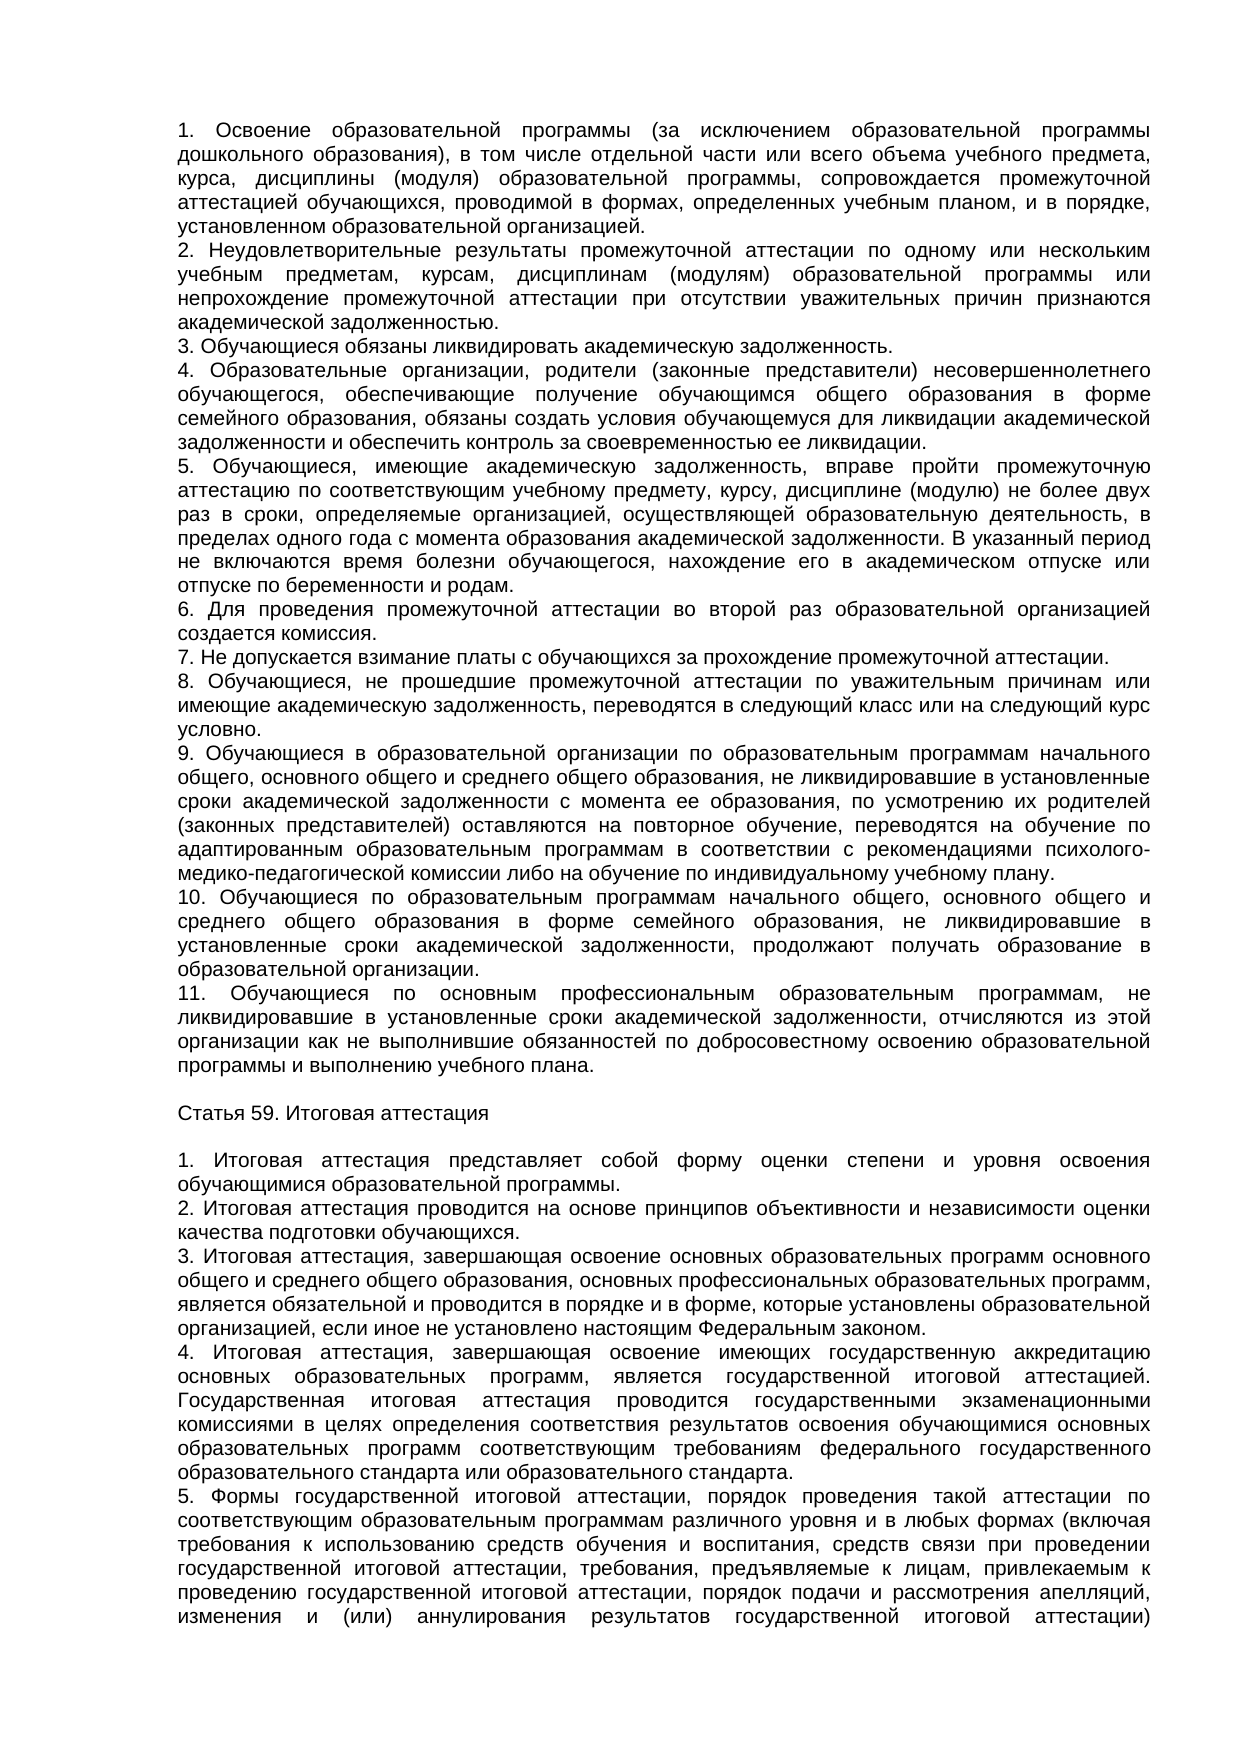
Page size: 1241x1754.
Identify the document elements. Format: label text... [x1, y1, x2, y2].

text 8. Обучающиеся, не прошедшие промежуточной аттестации по уважительным причинам или имеющие академическую задолженность, переводятся в следующий класс или на следующий курс условно. [177, 669, 1152, 741]
text 5. Обучающиеся, имеющие академическую задолженность, вправе пройти промежуточную аттестацию по соответствующим учебному предмету, курсу, дисциплине (модулю) не более двух раз в сроки, определяемые организацией, осуществляющей образовательную деятельность, в пределах одного года с момента образования академической задолженности. В указанный период не включаются время болезни обучающегося, нахождение его в академическом отпуске или отпуске по беременности и родам. [177, 453, 1152, 597]
text 4. Итоговая аттестация, завершающая освоение имеющих государственную аккредитацию основных образовательных программ, является государственной итоговой аттестацией. Государственная итоговая аттестация проводится государственными экзаменационными комиссиями в целях определения соответствия результатов освоения обучающимися основных образовательных программ соответствующим требованиям федерального государственного образовательного стандарта или образовательного стандарта. [177, 1340, 1152, 1484]
text 7. Не допускается взимание платы с обучающихся за прохождение промежуточной аттестации. [177, 645, 1152, 669]
text 2. Итоговая аттестация проводится на основе принципов объективности и независимости оценки качества подготовки обучающихся. [177, 1196, 1152, 1244]
text 1. Итоговая аттестация представляет собой форму оценки степени и уровня освоения обучающимися образовательной программы. [177, 1148, 1152, 1196]
text 11. Обучающиеся по основным профессиональным образовательным программам, не ликвидировавшие в установленные сроки академической задолженности, отчисляются из этой организации как не выполнившие обязанностей по добросовестному освоению образовательной программы и выполнению учебного плана. [177, 981, 1152, 1076]
text 3. Обучающиеся обязаны ликвидировать академическую задолженность. [177, 334, 1152, 358]
text 1. Освоение образовательной программы (за исключением образовательной программы дошкольного образования), в том числе отдельной части или всего объема учебного предмета, курса, дисциплины (модуля) образовательной программы, сопровождается промежуточной аттестацией обучающихся, проводимой в формах, определенных учебным планом, и в порядке, установленном образовательной организацией. [177, 118, 1152, 238]
text 2. Неудовлетворительные результаты промежуточной аттестации по одному или нескольким учебным предметам, курсам, дисциплинам (модулям) образовательной программы или непрохождение промежуточной аттестации при отсутствии уважительных причин признаются академической задолженностью. [177, 238, 1152, 334]
text 6. Для проведения промежуточной аттестации во второй раз образовательной организацией создается комиссия. [177, 597, 1152, 645]
text 4. Образовательные организации, родители (законные представители) несовершеннолетнего обучающегося, обеспечивающие получение обучающимся общего образования в форме семейного образования, обязаны создать условия обучающемуся для ликвидации академической задолженности и обеспечить контроль за своевременностью ее ликвидации. [177, 358, 1152, 453]
text 3. Итоговая аттестация, завершающая освоение основных образовательных программ основного общего и среднего общего образования, основных профессиональных образовательных программ, является обязательной и проводится в порядке и в форме, которые установлены образовательной организацией, если иное не установлено настоящим Федеральным законом. [177, 1244, 1152, 1340]
text 10. Обучающиеся по образовательным программам начального общего, основного общего и среднего общего образования в форме семейного образования, не ликвидировавшие в установленные сроки академической задолженности, продолжают получать образование в образовательной организации. [177, 885, 1152, 981]
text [177, 1484, 1152, 1627]
text Статья 59. Итоговая аттестация [177, 1100, 1152, 1124]
text 9. Обучающиеся в образовательной организации по образовательным программам начального общего, основного общего и среднего общего образования, не ликвидировавшие в установленные сроки академической задолженности с момента ее образования, по усмотрению их родителей (законных представителей) оставляются на повторное обучение, переводятся на обучение по адаптированным образовательным программам в соответствии с рекомендациями психолого-медико-педагогической комиссии либо на обучение по индивидуальному учебному плану. [177, 741, 1152, 885]
